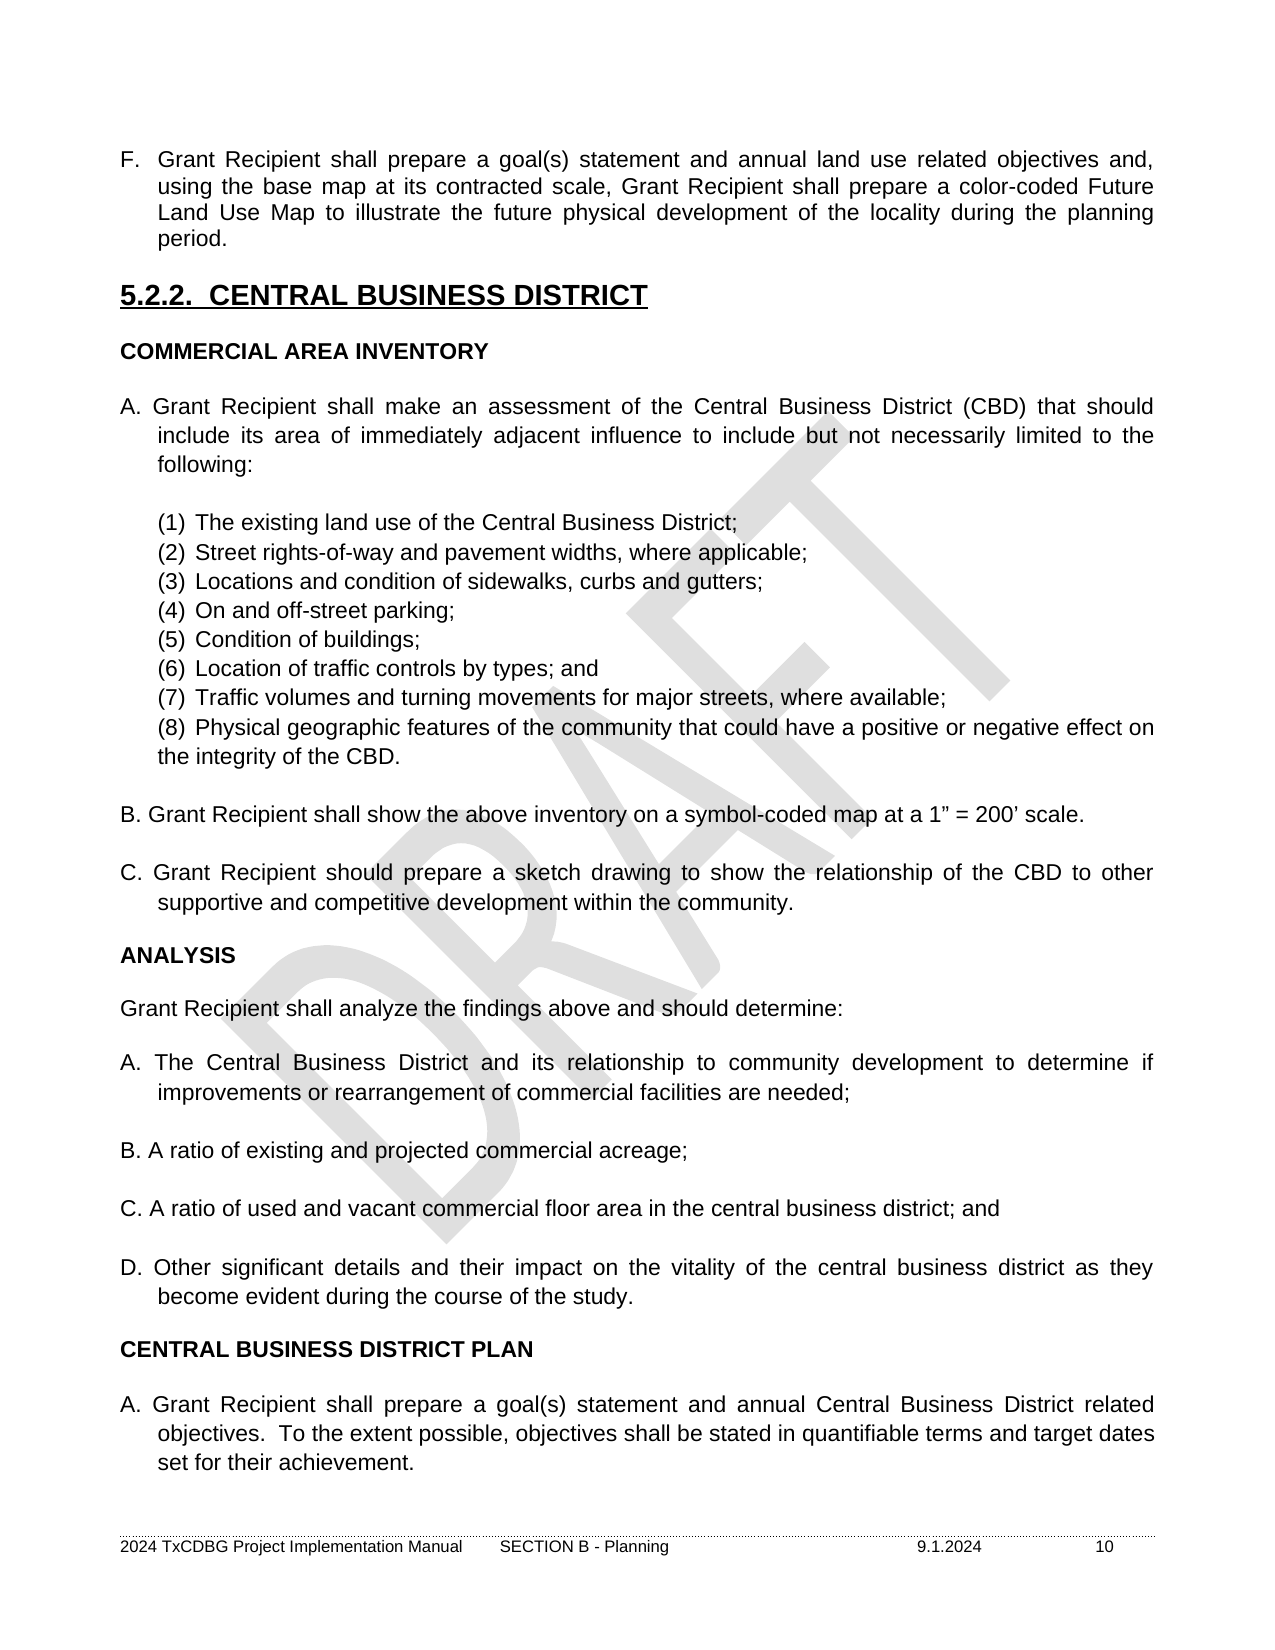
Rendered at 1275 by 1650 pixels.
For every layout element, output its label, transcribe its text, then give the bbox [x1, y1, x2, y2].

text A. Grant Recipient shall make an assessment of the Central Business District (CBD) that should include its area of immediately adjacent influence to include but not necessarily limited to the following: [120, 391, 1155, 478]
text B. Grant Recipient shall show the above inventory on a symbol-coded map at a 1” = 200’ scale. [120, 799, 1155, 828]
text (2) Street rights-of-way and pavement widths, where applicable; [120, 537, 1155, 566]
text CENTRAL BUSINESS DISTRICT PLAN [120, 1336, 1155, 1363]
text C. A ratio of used and vacant commercial floor area in the central business district; and [120, 1193, 1155, 1222]
text (1) The existing land use of the Central Business District; [120, 507, 1155, 537]
text (4) On and off-street parking; [120, 595, 1155, 624]
text COMMERCIAL AREA INVENTORY [120, 338, 1155, 364]
text (7) Traffic volumes and turning movements for major streets, where available; [120, 682, 1155, 712]
text D. Other significant details and their impact on the vitality of the central business district as they become evident during the course of the study. [120, 1252, 1155, 1310]
text A. The Central Business District and its relationship to community development to determine if improvements or rearrangement of commercial facilities are needed; [120, 1047, 1155, 1106]
text ANALYSIS [120, 942, 1155, 968]
text (5) Condition of buildings; [120, 624, 1155, 653]
text Grant Recipient shall analyze the findings above and should determine: [120, 995, 1155, 1021]
text (3) Locations and condition of sidewalks, curbs and gutters; [120, 566, 1155, 595]
text (6) Location of traffic controls by types; and [120, 653, 1155, 682]
text B. A ratio of existing and projected commercial acreage; [120, 1135, 1155, 1164]
text A. Grant Recipient shall prepare a goal(s) statement and annual Central Business District related objectives. To the extent possible, objectives shall be stated in quantifiable terms and target dates set for their achievement. [120, 1389, 1155, 1477]
text F. Grant Recipient shall prepare a goal(s) statement and annual land use related objectives and, using the base map at its contracted scale, Grant Recipient shall prepare a color-coded Future Land Use Map to illustrate the future physical development of the locality during the planning period. [120, 146, 1155, 252]
text C. Grant Recipient should prepare a sketch drawing to show the relationship of the CBD to other supportive and competitive development within the community. [120, 857, 1155, 916]
text (8) Physical geographic features of the community that could have a positive or negative effect on the integrity of the CBD. [120, 712, 1155, 770]
text 5.2.2. CENTRAL BUSINESS DISTRICT [120, 278, 1155, 312]
